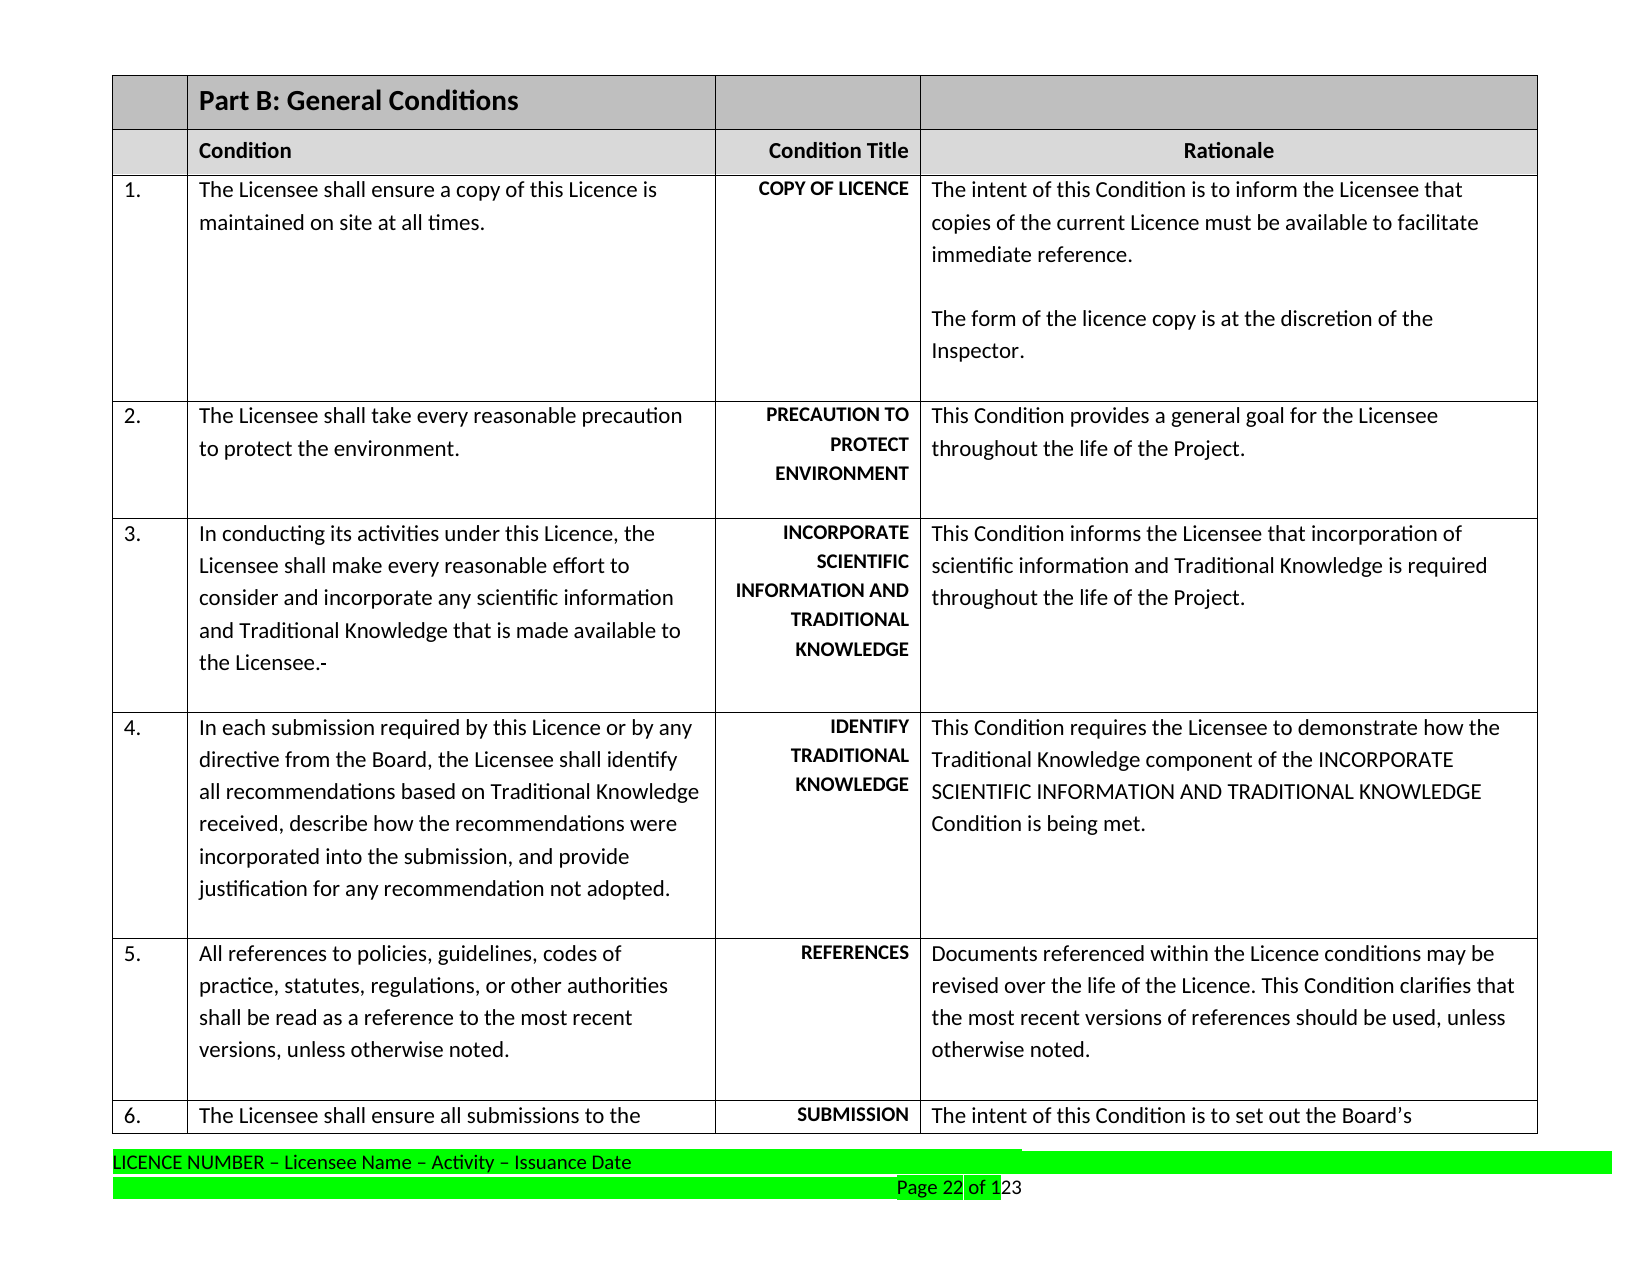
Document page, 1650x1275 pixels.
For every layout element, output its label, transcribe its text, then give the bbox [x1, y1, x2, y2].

table_cell [113, 176, 187, 401]
table_cell [113, 713, 187, 938]
table_cell [113, 939, 187, 1100]
table_header Part B: General Conditions [188, 76, 715, 129]
table_header [113, 76, 187, 129]
table_cell Condition Title [716, 130, 920, 174]
table_header [921, 76, 1537, 129]
table_cell In each submission required by this Licence or by any directive from the Board, the Licensee shall identify all recommendations based on Traditional Knowledge received, describe how the recommendations were incorporated into the submission, and provide justification for any recommendation not adopted. [188, 713, 715, 938]
table_cell Condition [188, 130, 715, 174]
table_cell PRECAUTION TO PROTECT ENVIRONMENT [716, 402, 920, 518]
table_cell This Condition requires the Licensee to demonstrate how the Traditional Knowledge component of the INCORPORATE SCIENTIFIC INFORMATION AND TRADITIONAL KNOWLEDGE Condition is being met. [921, 713, 1537, 938]
table_cell The Licensee shall take every reasonable precaution to protect the environment. [188, 402, 715, 518]
table_cell INCORPORATE SCIENTIFIC INFORMATION AND TRADITIONAL KNOWLEDGE [716, 519, 920, 712]
table_cell This Condition informs the Licensee that incorporation of scientific information and Traditional Knowledge is required throughout the life of the Project. [921, 519, 1537, 712]
table_cell This Condition provides a general goal for the Licensee throughout the life of the Project. [921, 402, 1537, 518]
table_cell In conducting its activities under this Licence, the Licensee shall make every reasonable effort to consider and incorporate any scientific information and Traditional Knowledge that is made available to the Licensee. [188, 519, 715, 712]
table_cell [113, 1101, 187, 1133]
table_header [716, 76, 920, 129]
table_cell All references to policies, guidelines, codes of practice, statutes, regulations, or other authorities shall be read as a reference to the most recent versions, unless otherwise noted. [188, 939, 715, 1100]
table_cell [113, 130, 187, 174]
table_cell The Licensee shall ensure a copy of this Licence is maintained on site at all times. [188, 176, 715, 401]
table_cell [113, 402, 187, 518]
table_cell REFERENCES [716, 939, 920, 1100]
table_cell COPY OF LICENCE [716, 176, 920, 401]
table_cell Documents referenced within the Licence conditions may be revised over the life of the Licence. This Condition clarifies that the most recent versions of references should be used, unless otherwise noted. [921, 939, 1537, 1100]
table_cell SUBMISSION FORMAT [716, 1101, 920, 1133]
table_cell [188, 1101, 715, 1133]
table_cell The intent of this Condition is to inform the Licensee that copies of the current Licence must be available to facilitate immediate reference. The form of the licence copy is at the discretion of the Inspector. [921, 176, 1537, 401]
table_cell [921, 1101, 1537, 1133]
table_cell Rationale [921, 130, 1537, 174]
table_cell [113, 519, 187, 712]
table_cell IDENTIFY TRADITIONAL KNOWLEDGE [716, 713, 920, 938]
